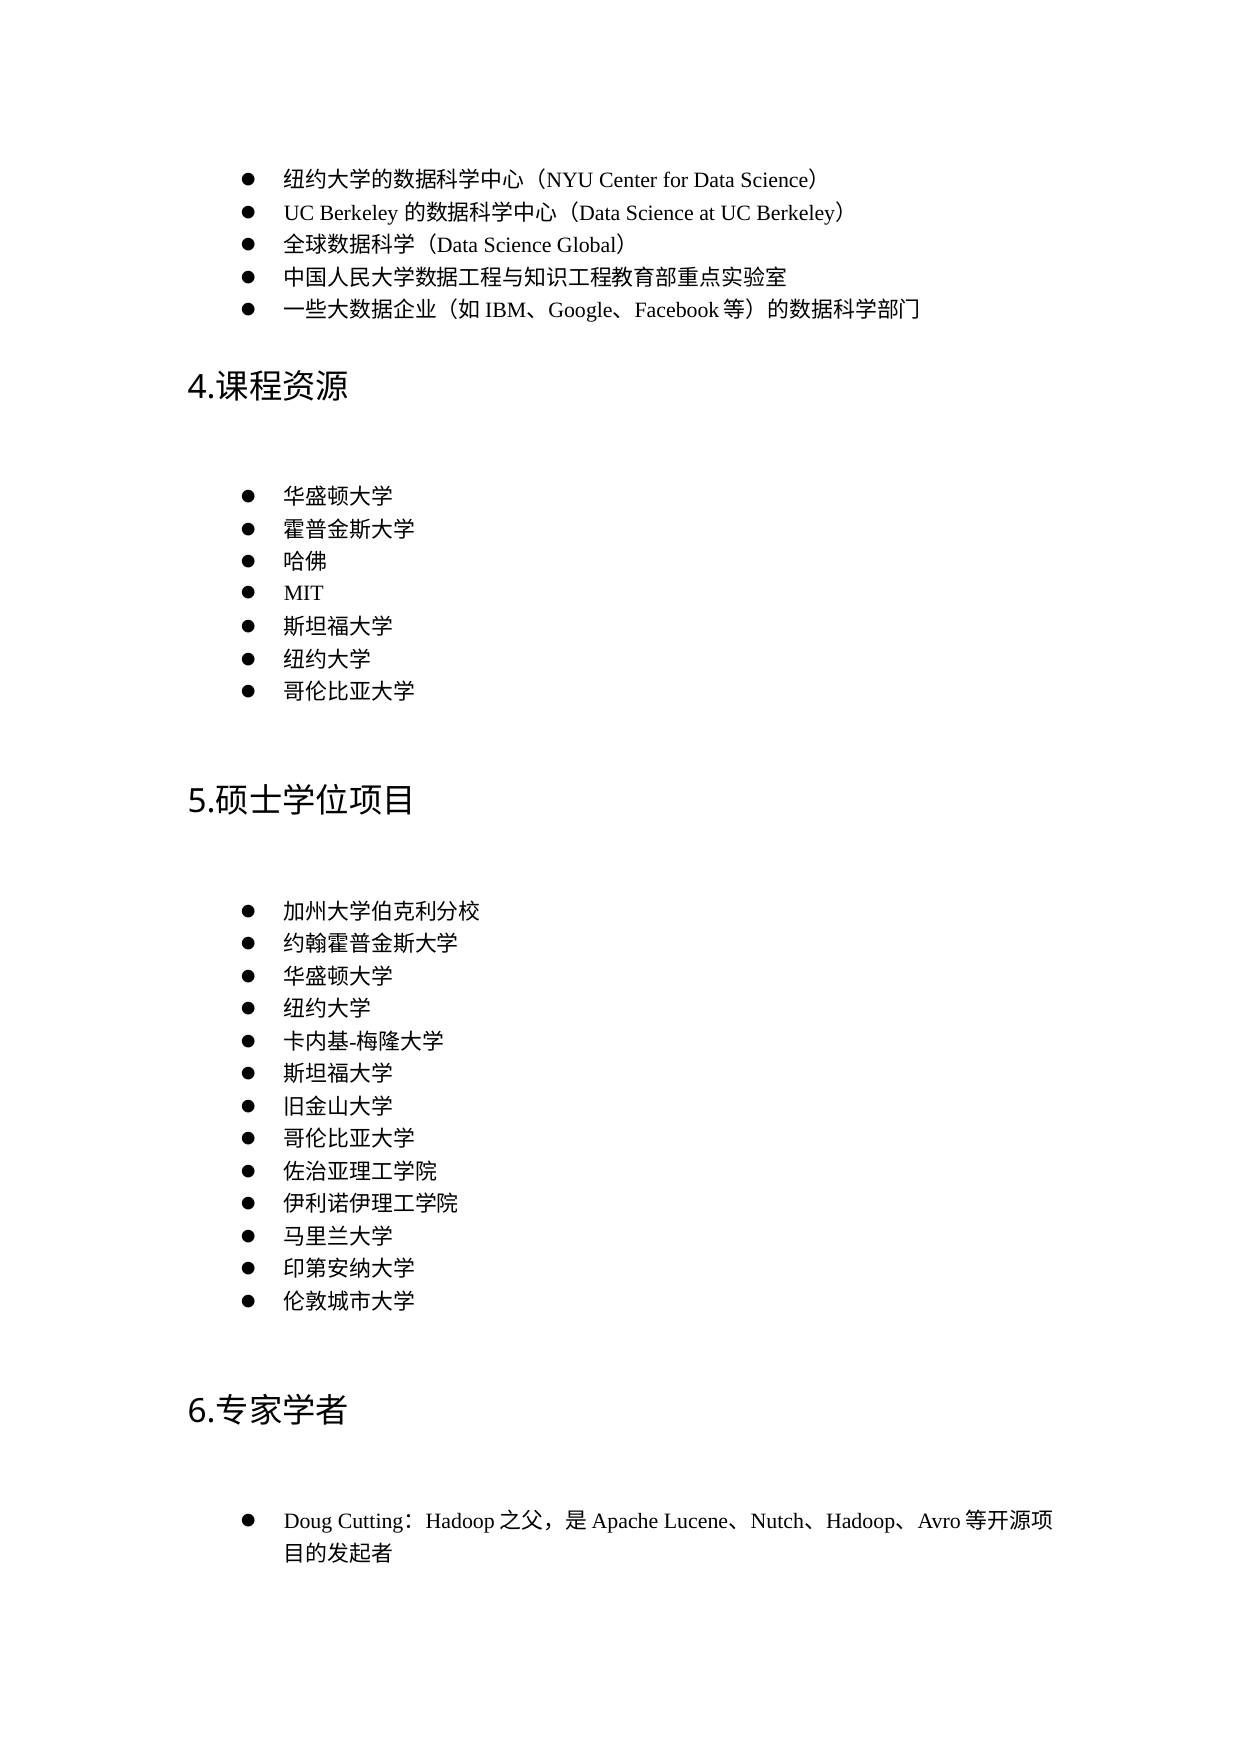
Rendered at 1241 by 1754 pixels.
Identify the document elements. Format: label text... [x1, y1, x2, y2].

list 佐治亚理工学院 [240, 1153, 1053, 1186]
list 哥伦比亚大学 [240, 674, 1053, 706]
list UC Berkeley 的数据科学中心（Data Science at UC Berkeley） [240, 194, 1053, 227]
list 哥伦比亚大学 [240, 1121, 1053, 1153]
list 伊利诺伊理工学院 [240, 1186, 1053, 1218]
list 华盛顿大学 [240, 479, 1053, 511]
list 中国人民大学数据工程与知识工程教育部重点实验室 [240, 259, 1053, 292]
list 全球数据科学（Data Science Global） [240, 227, 1053, 259]
list 伦敦城市大学 [240, 1283, 1053, 1316]
list 纽约大学 [240, 991, 1053, 1023]
list 马里兰大学 [240, 1218, 1053, 1251]
list 约翰霍普金斯大学 [240, 926, 1053, 958]
list 纽约大学的数据科学中心（NYU Center for Data Science） [240, 162, 1053, 194]
subtitle 5.硕士学位项目 [187, 766, 1053, 831]
list 霍普金斯大学 [240, 511, 1053, 544]
list 纽约大学 [240, 641, 1053, 674]
list 加州大学伯克利分校 [240, 893, 1053, 926]
list 华盛顿大学 [240, 958, 1053, 991]
list Doug Cutting：Hadoop之父，是Apache Lucene、Nutch、Hadoop、Avro等开源项目的发起者 [240, 1503, 1053, 1568]
subtitle 6.专家学者 [187, 1376, 1053, 1441]
list 哈佛 [240, 544, 1053, 576]
list 印第安纳大学 [240, 1251, 1053, 1283]
list MIT [240, 576, 1053, 609]
subtitle 4.课程资源 [187, 352, 1053, 417]
list 旧金山大学 [240, 1088, 1053, 1121]
list 卡内基-梅隆大学 [240, 1023, 1053, 1056]
list 斯坦福大学 [240, 1056, 1053, 1088]
list 斯坦福大学 [240, 609, 1053, 641]
list 一些大数据企业（如IBM、Google、Facebook等）的数据科学部门 [240, 292, 1053, 324]
